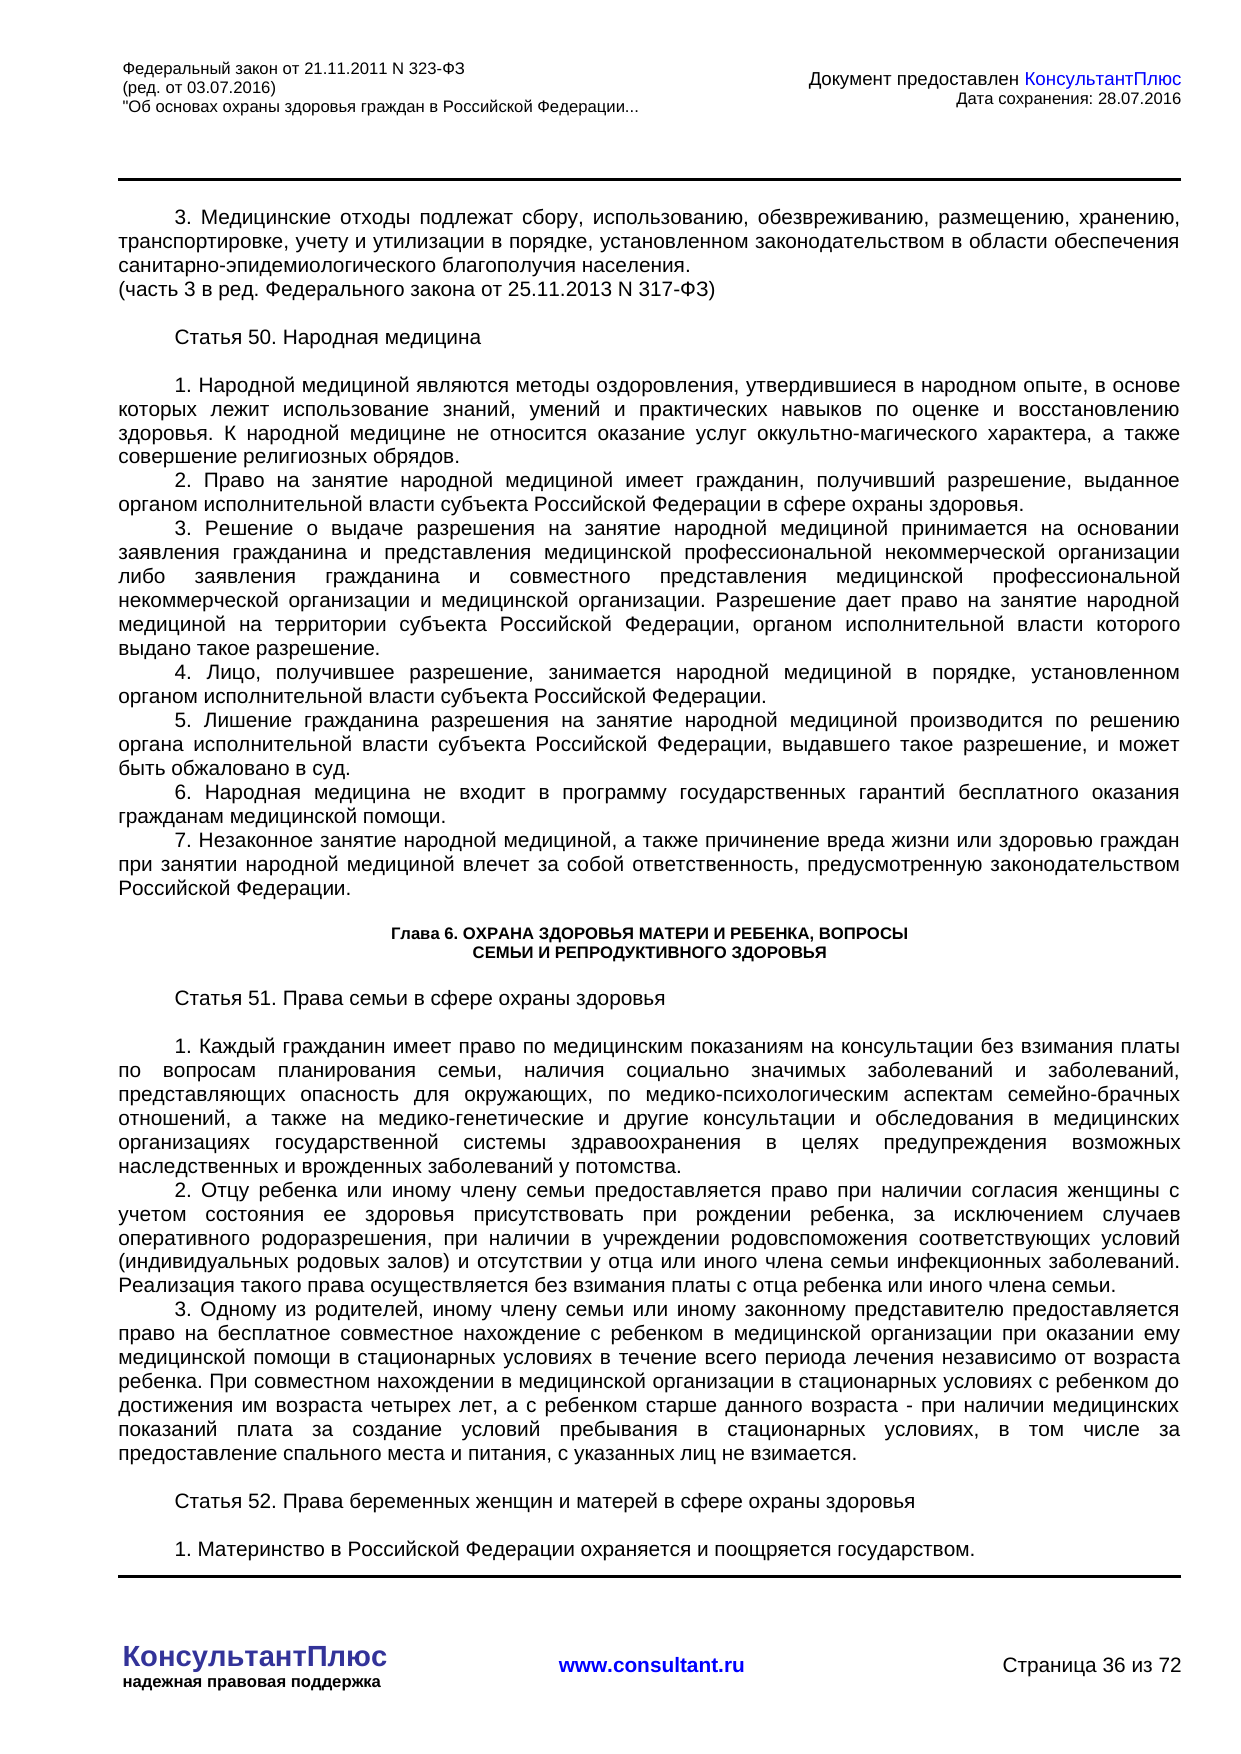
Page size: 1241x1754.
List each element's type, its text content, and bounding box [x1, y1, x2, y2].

text 1. Каждый гражданин имеет право по медицинским показаниям на консультации без взимания платы по вопросам планирования семьи, наличия социально значимых заболеваний и заболеваний, представляющих опасность для окружающих, по медико-психологическим аспектам семейно-брачных отношений, а также на медико-генетические и другие консультации и обследования в медицинских организациях государственной системы здравоохранения в целях предупреждения возможных наследственных и врожденных заболеваний у потомства. [118, 1034, 1181, 1177]
text 3. Одному из родителей, иному члену семьи или иному законному представителю предоставляется право на бесплатное совместное нахождение с ребенком в медицинской организации при оказании ему медицинской помощи в стационарных условиях в течение всего периода лечения независимо от возраста ребенка. При совместном нахождении в медицинской организации в стационарных условиях с ребенком до достижения им возраста четырех лет, а с ребенком старше данного возраста - при наличии медицинских показаний плата за создание условий пребывания в стационарных условиях, в том числе за предоставление спального места и питания, с указанных лиц не взимается. [118, 1297, 1181, 1465]
text 6. Народная медицина не входит в программу государственных гарантий бесплатного оказания гражданам медицинской помощи. [118, 780, 1181, 828]
text Статья 51. Права семьи в сфере охраны здоровья [118, 986, 1181, 1010]
text 1. Материнство в Российской Федерации охраняется и поощряется государством. [118, 1537, 1181, 1561]
text 2. Отцу ребенка или иному члену семьи предоставляется право при наличии согласия женщины с учетом состояния ее здоровья присутствовать при рождении ребенка, за исключением случаев оперативного родоразрешения, при наличии в учреждении родовспоможения соответствующих условий (индивидуальных родовых залов) и отсутствии у отца или иного члена семьи инфекционных заболеваний. Реализация такого права осуществляется без взимания платы с отца ребенка или иного члена семьи. [118, 1177, 1181, 1297]
text 3. Решение о выдаче разрешения на занятие народной медициной принимается на основании заявления гражданина и представления медицинской профессиональной некоммерческой организации либо заявления гражданина и совместного представления медицинской профессиональной некоммерческой организации и медицинской организации. Разрешение дает право на занятие народной медициной на территории субъекта Российской Федерации, органом исполнительной власти которого выдано такое разрешение. [118, 516, 1181, 660]
text (часть 3 в ред. Федерального закона от 25.11.2013 N 317-ФЗ) [118, 277, 1181, 301]
text 3. Медицинские отходы подлежат сбору, использованию, обезвреживанию, размещению, хранению, транспортировке, учету и утилизации в порядке, установленном законодательством в области обеспечения санитарно-эпидемиологического благополучия населения. [118, 205, 1181, 277]
text 2. Право на занятие народной медициной имеет гражданин, получивший разрешение, выданное органом исполнительной власти субъекта Российской Федерации в сфере охраны здоровья. [118, 468, 1181, 516]
text 7. Незаконное занятие народной медициной, а также причинение вреда жизни или здоровью граждан при занятии народной медициной влечет за собой ответственность, предусмотренную законодательством Российской Федерации. [118, 828, 1181, 899]
text Статья 52. Права беременных женщин и матерей в сфере охраны здоровья [118, 1489, 1181, 1513]
text 1. Народной медициной являются методы оздоровления, утвердившиеся в народном опыте, в основе которых лежит использование знаний, умений и практических навыков по оценке и восстановлению здоровья. К народной медицине не относится оказание услуг оккультно-магического характера, а также совершение религиозных обрядов. [118, 372, 1181, 468]
title Глава 6. ОХРАНА ЗДОРОВЬЯ МАТЕРИ И РЕБЕНКА, ВОПРОСЫ [118, 923, 1181, 943]
text 5. Лишение гражданина разрешения на занятие народной медициной производится по решению органа исполнительной власти субъекта Российской Федерации, выдавшего такое разрешение, и может быть обжаловано в суд. [118, 708, 1181, 780]
text Статья 50. Народная медицина [118, 324, 1181, 348]
title СЕМЬИ И РЕПРОДУКТИВНОГО ЗДОРОВЬЯ [118, 943, 1181, 962]
text 4. Лицо, получившее разрешение, занимается народной медициной в порядке, установленном органом исполнительной власти субъекта Российской Федерации. [118, 660, 1181, 708]
